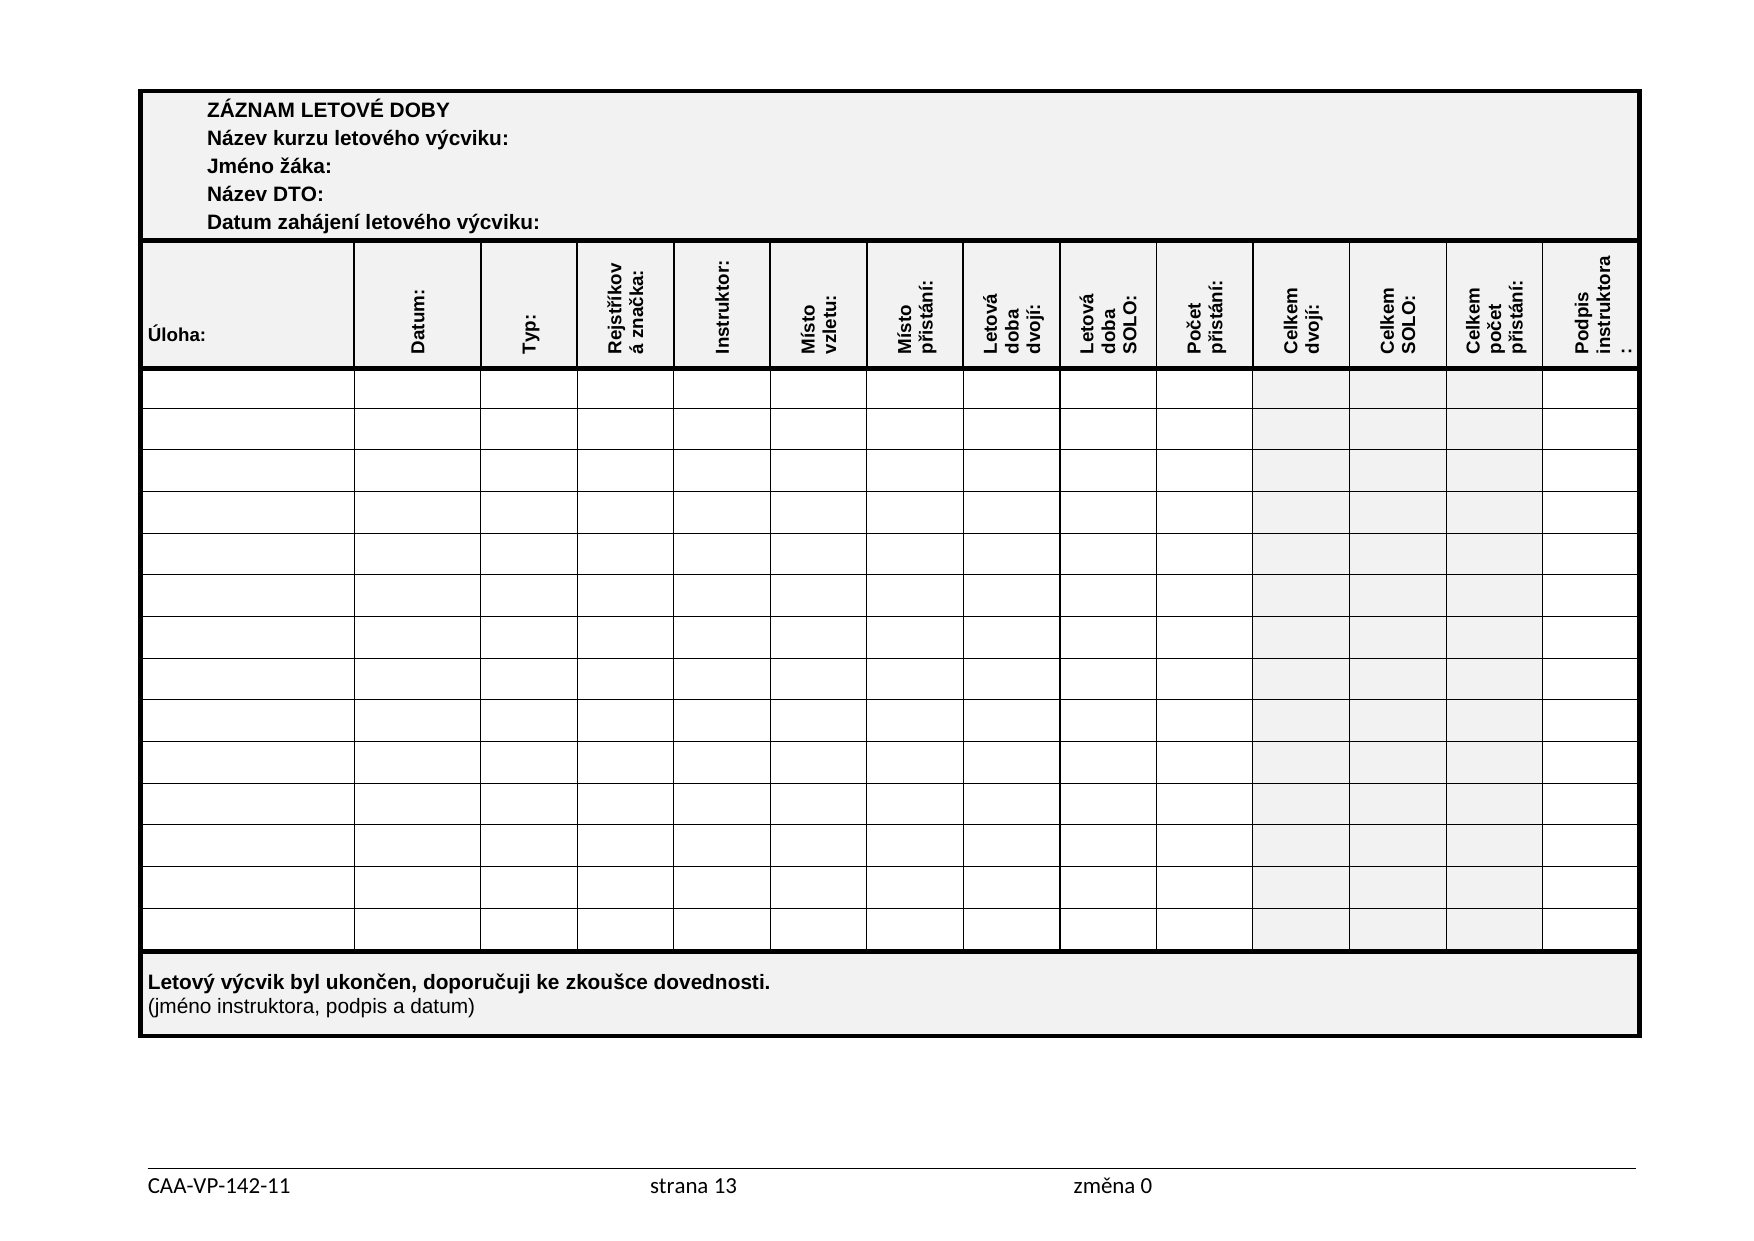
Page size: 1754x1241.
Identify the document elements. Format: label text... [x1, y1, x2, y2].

table_cell [771, 617, 866, 658]
table_cell [964, 659, 1059, 699]
table_cell [1350, 617, 1446, 658]
table_cell [578, 700, 673, 741]
table_cell [355, 409, 480, 449]
table_cell [1157, 492, 1252, 533]
table_cell Počet přistání: [1157, 243, 1252, 366]
table_cell [964, 575, 1059, 616]
table_cell [1157, 784, 1252, 824]
table_cell [1157, 867, 1252, 908]
table_cell Instruktor: [675, 243, 769, 366]
table_cell [867, 742, 963, 783]
table_cell [1157, 450, 1252, 491]
table_cell [964, 909, 1059, 949]
table_cell [578, 825, 673, 866]
table_cell [143, 909, 354, 949]
table_cell [1350, 909, 1446, 949]
table_cell [1447, 409, 1542, 449]
table_cell [1157, 909, 1252, 949]
table_cell [1543, 450, 1637, 491]
table_cell Rejstříková značka: [578, 243, 673, 366]
table_cell [771, 371, 866, 408]
table_cell [1447, 659, 1542, 699]
table_cell [1350, 700, 1446, 741]
table_cell [355, 825, 480, 866]
table_cell [578, 409, 673, 449]
table_cell [1447, 534, 1542, 574]
table_cell [578, 617, 673, 658]
table_cell [1061, 371, 1156, 408]
table_cell Místo vzletu: [771, 243, 866, 366]
table_cell [1447, 371, 1542, 408]
table_cell [1061, 742, 1156, 783]
table_cell [481, 825, 577, 866]
table_cell [1350, 742, 1446, 783]
table_cell [355, 371, 480, 408]
table_cell [1543, 784, 1637, 824]
table_cell [771, 867, 866, 908]
table_cell [1253, 575, 1349, 616]
table_cell [355, 909, 480, 949]
table_cell [674, 700, 770, 741]
table_cell [1253, 784, 1349, 824]
table_cell [578, 492, 673, 533]
table_cell [1061, 450, 1156, 491]
table_cell [674, 784, 770, 824]
table_cell [674, 534, 770, 574]
table_cell [1253, 659, 1349, 699]
table_cell [355, 534, 480, 574]
table_cell Letová doba dvojí: [964, 243, 1059, 366]
table_cell [578, 534, 673, 574]
table_cell [1447, 742, 1542, 783]
table_cell [1350, 371, 1446, 408]
table_cell [355, 575, 480, 616]
table_header ZÁZNAM LETOVÉ DOBY Název kurzu letového výcviku: Jméno žáka: Název DTO: Datum zahájení letového výcviku: [143, 93, 1637, 238]
table_cell [1447, 575, 1542, 616]
table_cell Celkem SOLO: [1350, 243, 1446, 366]
table_cell [1350, 534, 1446, 574]
table_cell [355, 742, 480, 783]
table_cell [1061, 534, 1156, 574]
table_cell [578, 909, 673, 949]
table_cell [1543, 742, 1637, 783]
table_cell [1157, 742, 1252, 783]
table_cell [1061, 784, 1156, 824]
table_cell [771, 909, 866, 949]
table_cell [481, 450, 577, 491]
table_cell [771, 742, 866, 783]
table_cell [867, 409, 963, 449]
table_cell [964, 492, 1059, 533]
table_cell [867, 825, 963, 866]
table_cell [1350, 450, 1446, 491]
table_cell [1543, 867, 1637, 908]
table_cell [1543, 617, 1637, 658]
table_cell [143, 450, 354, 491]
table_cell [1447, 450, 1542, 491]
table_cell [143, 617, 354, 658]
table_cell [867, 450, 963, 491]
table_cell [1061, 492, 1156, 533]
table_cell [143, 659, 354, 699]
table_cell [481, 659, 577, 699]
table_cell [481, 867, 577, 908]
table_cell [674, 742, 770, 783]
table_cell [1061, 825, 1156, 866]
table_cell [867, 909, 963, 949]
table_cell [1543, 825, 1637, 866]
table_cell [674, 409, 770, 449]
table_cell [867, 575, 963, 616]
table_cell [867, 659, 963, 699]
table_cell [771, 825, 866, 866]
table_cell [1061, 659, 1156, 699]
table_cell [1157, 534, 1252, 574]
table_cell [355, 784, 480, 824]
table_cell Úloha: [143, 243, 353, 366]
table_cell [1543, 659, 1637, 699]
table_cell [143, 371, 354, 408]
table_cell Místo přistání: [868, 243, 962, 366]
table_cell [355, 617, 480, 658]
table_cell [1447, 492, 1542, 533]
table_cell [964, 742, 1059, 783]
table_cell [481, 371, 577, 408]
table_cell [674, 575, 770, 616]
table_cell [578, 867, 673, 908]
table_cell [1447, 909, 1542, 949]
table_cell [1543, 371, 1637, 408]
table_cell [1447, 784, 1542, 824]
table_cell [867, 867, 963, 908]
table_cell [355, 450, 480, 491]
table_cell [1061, 617, 1156, 658]
table_cell [1253, 617, 1349, 658]
table_cell [1253, 700, 1349, 741]
table_cell Celkem dvojí: [1254, 243, 1349, 366]
table_cell [481, 492, 577, 533]
table_cell [674, 450, 770, 491]
table_cell [578, 659, 673, 699]
table_cell [771, 450, 866, 491]
table_cell [964, 409, 1059, 449]
table_cell [1447, 867, 1542, 908]
table_cell [1447, 617, 1542, 658]
table_cell [355, 867, 480, 908]
table_cell [1543, 534, 1637, 574]
table_cell [481, 742, 577, 783]
table_cell [143, 409, 354, 449]
table_cell [1253, 534, 1349, 574]
table_cell [143, 492, 354, 533]
table_cell [578, 575, 673, 616]
table_cell [771, 784, 866, 824]
table_cell [771, 409, 866, 449]
table_cell [1157, 409, 1252, 449]
table_cell [143, 742, 354, 783]
table_cell [1447, 825, 1542, 866]
table_cell [1350, 492, 1446, 533]
table_cell [355, 659, 480, 699]
table_cell [1253, 450, 1349, 491]
table_cell [867, 784, 963, 824]
table_cell [481, 617, 577, 658]
table_cell [1253, 742, 1349, 783]
table_cell [674, 909, 770, 949]
table_cell [481, 575, 577, 616]
table_cell [771, 534, 866, 574]
table_cell [1061, 700, 1156, 741]
table_cell [1157, 575, 1252, 616]
table_cell [867, 617, 963, 658]
table_cell [1253, 492, 1349, 533]
table_cell [964, 700, 1059, 741]
table_cell Letový výcvik byl ukončen, doporučuji ke zkoušce dovednosti. (jméno instruktora, podpis a datum) [143, 954, 1637, 1034]
table_cell [867, 371, 963, 408]
table_cell [355, 700, 480, 741]
table_cell [1157, 659, 1252, 699]
table_cell [964, 825, 1059, 866]
table_cell [578, 784, 673, 824]
table_cell [481, 409, 577, 449]
table_cell [964, 534, 1059, 574]
table_cell [1543, 700, 1637, 741]
table_cell [771, 575, 866, 616]
table_cell [867, 700, 963, 741]
table_cell [964, 867, 1059, 908]
table_cell [143, 825, 354, 866]
table_cell [1157, 371, 1252, 408]
table_cell [964, 450, 1059, 491]
table_cell [867, 492, 963, 533]
table_cell [771, 700, 866, 741]
table_cell [964, 617, 1059, 658]
table_cell [1543, 409, 1637, 449]
table_cell [674, 371, 770, 408]
table_cell [1253, 825, 1349, 866]
table_cell Podpis instruktora: [1543, 243, 1637, 366]
table_cell [964, 371, 1059, 408]
table_cell [481, 700, 577, 741]
table_cell [1253, 409, 1349, 449]
table_cell Typ: [482, 243, 576, 366]
table_cell [143, 867, 354, 908]
table_cell [1253, 371, 1349, 408]
table_cell [1061, 575, 1156, 616]
table_cell [867, 534, 963, 574]
table_cell [1543, 492, 1637, 533]
table_cell [143, 575, 354, 616]
table_cell [674, 867, 770, 908]
table_cell Datum: [355, 243, 480, 366]
table_cell [674, 825, 770, 866]
table_cell [771, 492, 866, 533]
table_cell Celkem počet přistání: [1447, 243, 1542, 366]
table_cell [578, 371, 673, 408]
table_cell [1543, 575, 1637, 616]
table_cell [1253, 867, 1349, 908]
table_cell [481, 534, 577, 574]
table_cell [1350, 659, 1446, 699]
table_cell [1350, 575, 1446, 616]
table_cell [1061, 867, 1156, 908]
table_cell [1157, 700, 1252, 741]
table_cell [1350, 825, 1446, 866]
table_cell [143, 784, 354, 824]
table_cell [771, 659, 866, 699]
table_cell [143, 534, 354, 574]
table_cell [481, 909, 577, 949]
table_cell [578, 450, 673, 491]
table_cell [143, 700, 354, 741]
table_cell [964, 784, 1059, 824]
table_cell [674, 659, 770, 699]
table_cell [1350, 784, 1446, 824]
table_cell [355, 492, 480, 533]
table_cell [1061, 409, 1156, 449]
table_cell [1061, 909, 1156, 949]
table_cell Letová doba SOLO: [1061, 243, 1156, 366]
table_cell [1447, 700, 1542, 741]
table_cell [578, 742, 673, 783]
table_cell [1543, 909, 1637, 949]
table_cell [1350, 867, 1446, 908]
table_cell [1350, 409, 1446, 449]
table_cell [1157, 617, 1252, 658]
table_cell [1157, 825, 1252, 866]
table_cell [674, 617, 770, 658]
table_cell [674, 492, 770, 533]
table_cell [481, 784, 577, 824]
table_cell [1253, 909, 1349, 949]
